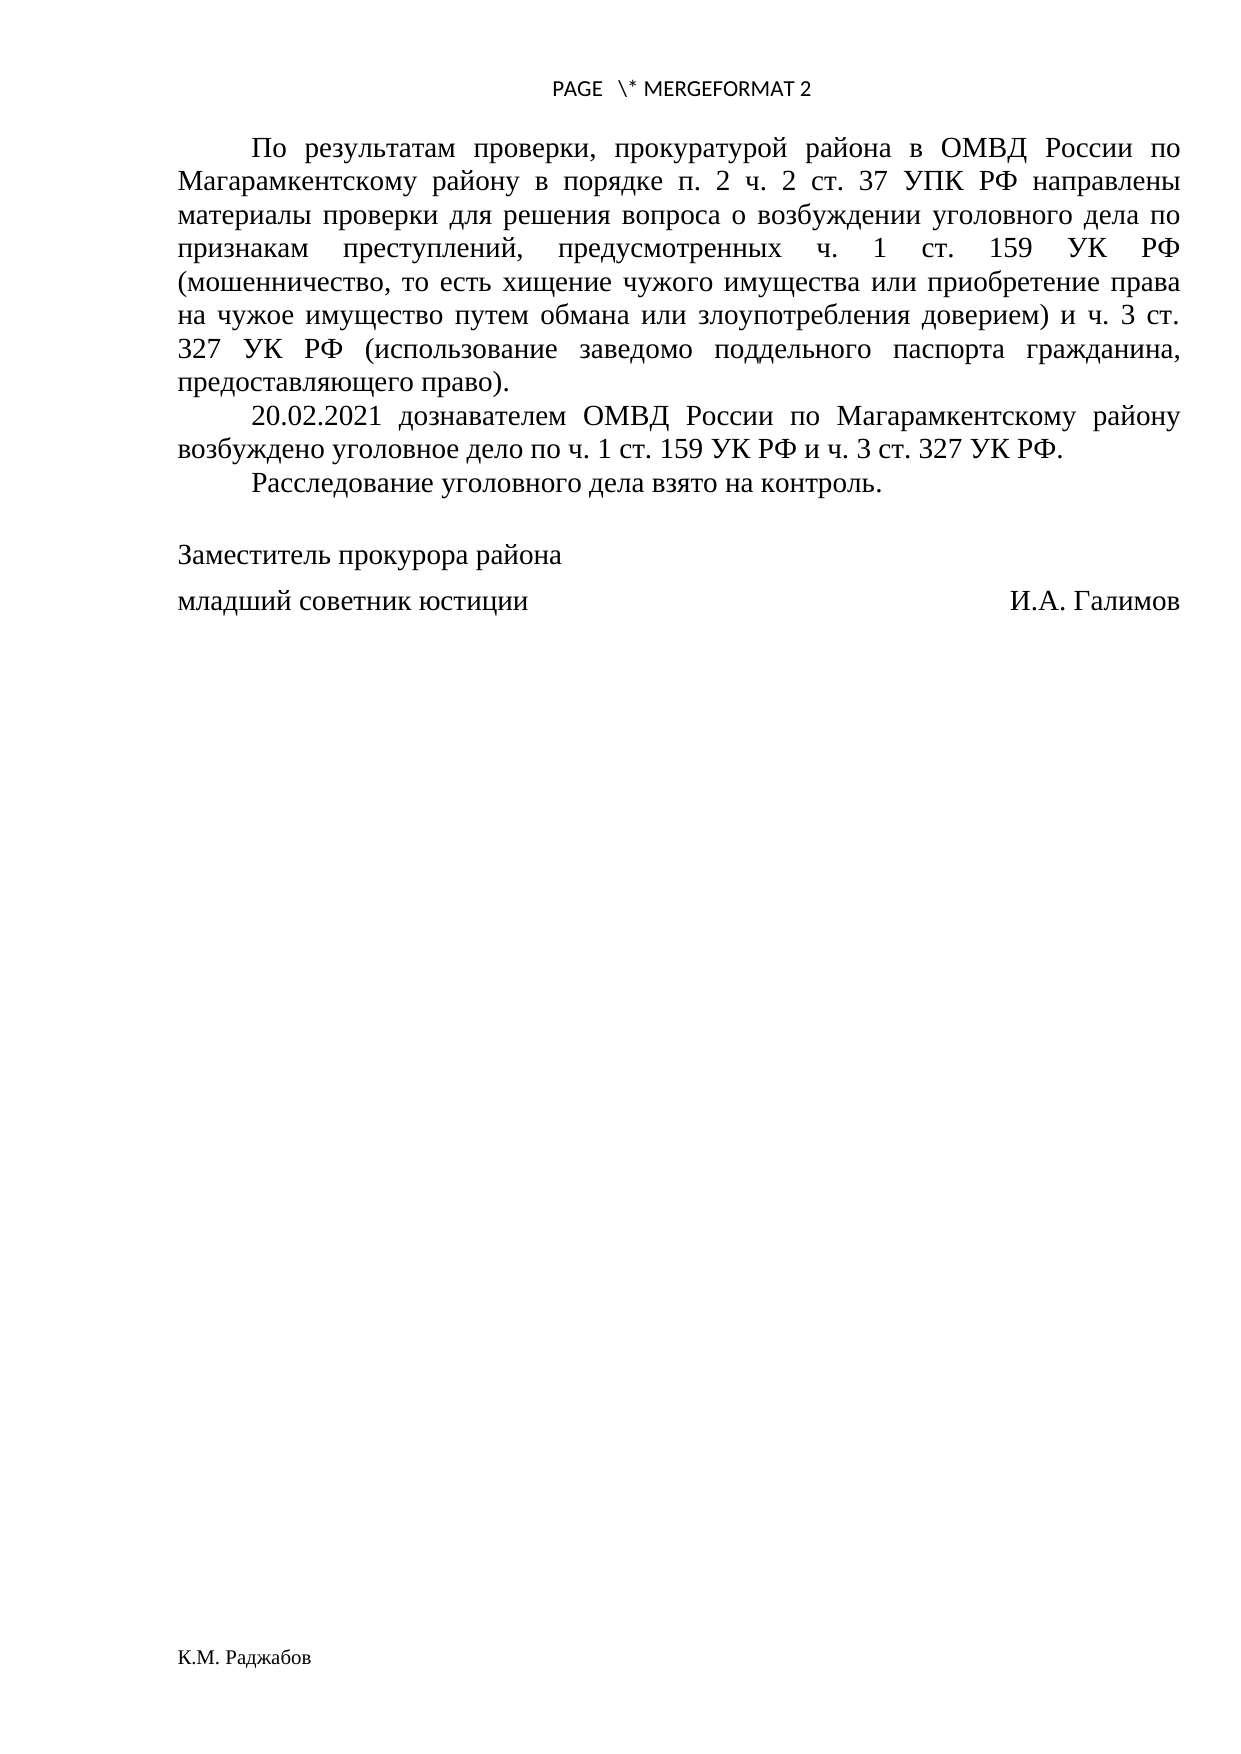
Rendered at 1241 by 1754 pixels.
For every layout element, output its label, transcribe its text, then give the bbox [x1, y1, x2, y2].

text К.М. Раджабов [177, 1644, 1181, 1669]
text 20.02.2021 дознавателем ОМВД России по Магарамкентскому району возбуждено уголовное дело по ч. 1 ст. 159 УК РФ и ч. 3 ст. 327 УК РФ. [177, 398, 1181, 465]
text По результатам проверки, прокуратурой района в ОМВД России по Магарамкентскому району в порядке п. 2 ч. 2 ст. 37 УПК РФ направлены материалы проверки для решения вопроса о возбуждении уголовного дела по признакам преступлений, предусмотренных ч. 1 ст. 159 УК РФ (мошенничество, то есть хищение чужого имущества или приобретение права на чужое имущество путем обмана или злоупотребления доверием) и ч. 3 ст. 327 УК РФ (использование заведомо поддельного паспорта гражданина, предоставляющего право). [177, 130, 1181, 398]
text младший советник юстиции И.А. Галимов [177, 590, 1181, 615]
text Расследование уголовного дела взято на контроль. [177, 465, 1181, 499]
text Заместитель прокурора района [177, 544, 1169, 569]
